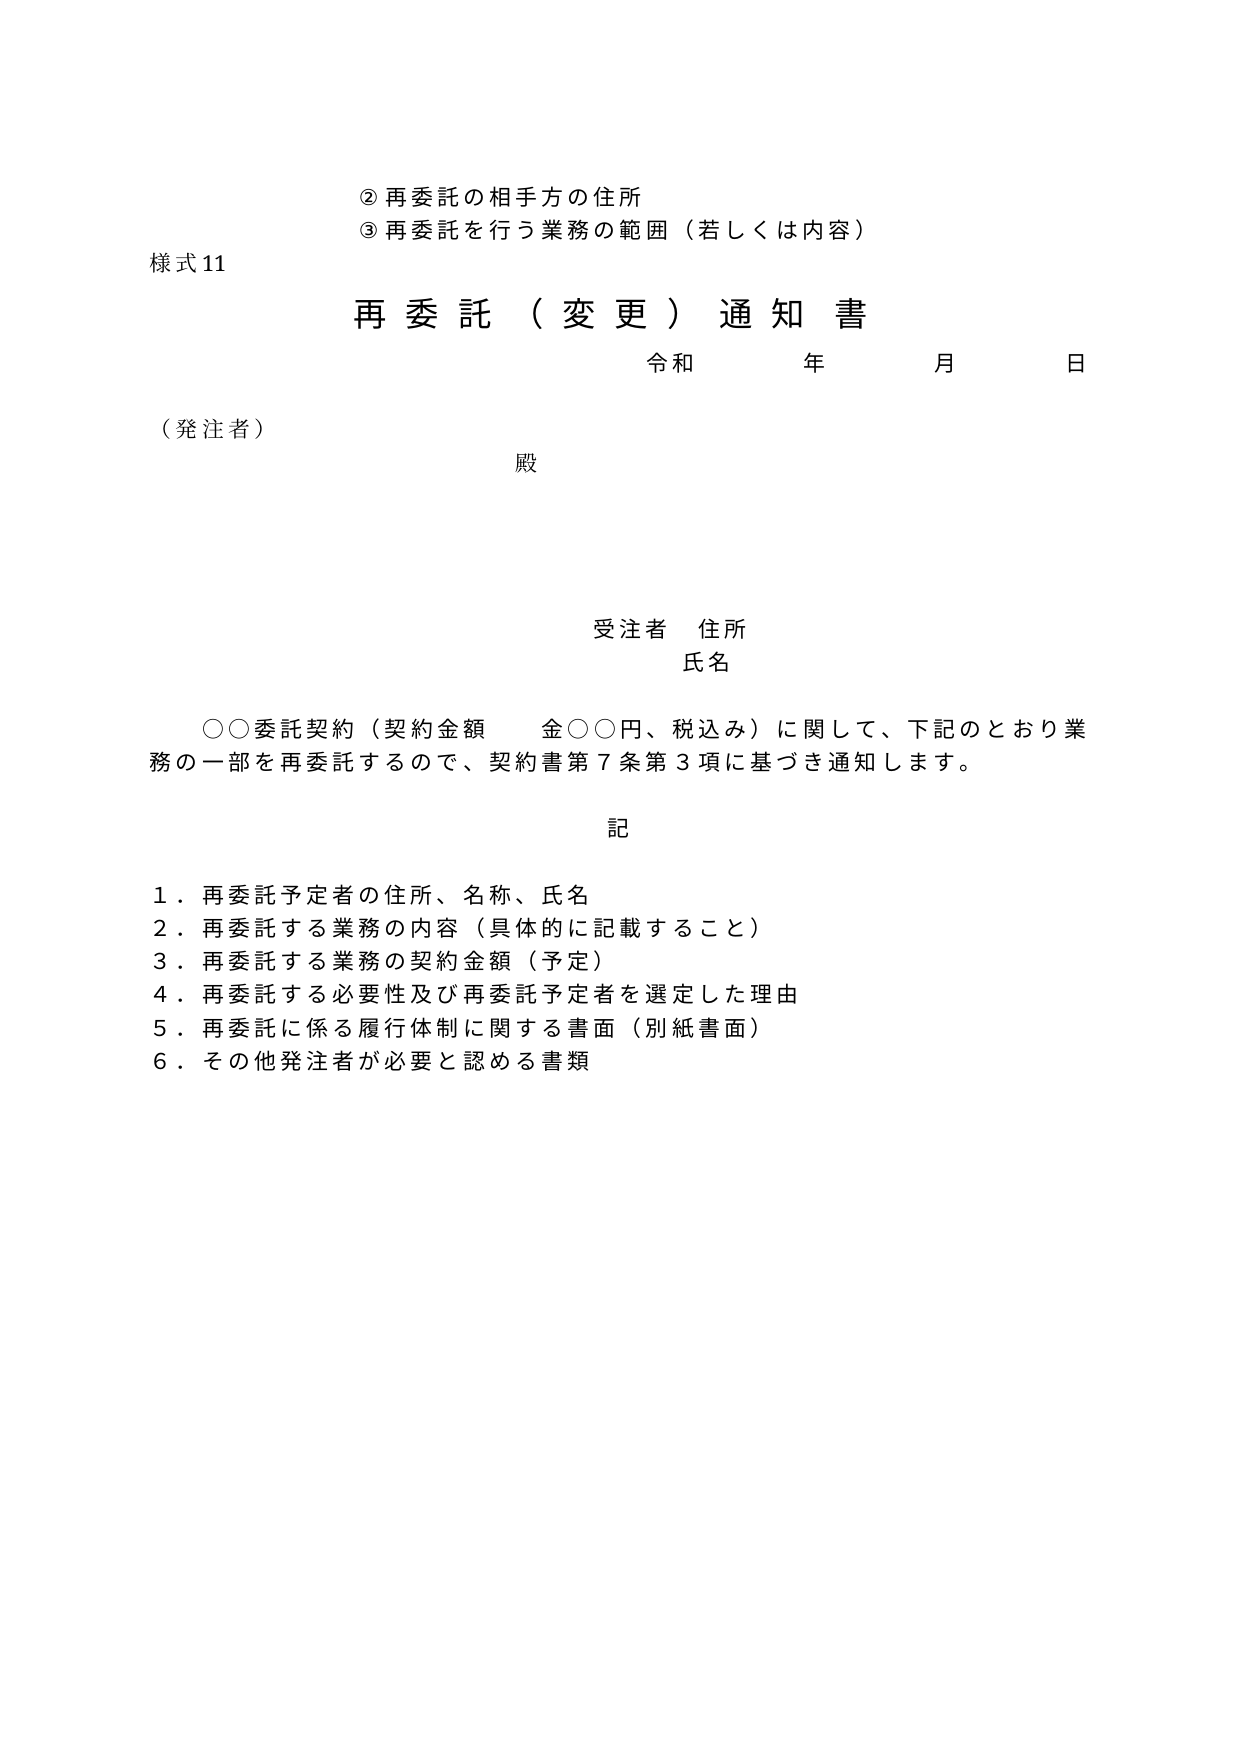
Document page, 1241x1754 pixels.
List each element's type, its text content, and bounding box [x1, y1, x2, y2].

text ２．再委託する業務の内容（具体的に記載すること） [149, 910, 1091, 943]
text 記 [149, 811, 1091, 844]
text 殿 [149, 445, 1091, 478]
text ③再委託を行う業務の範囲（若しくは内容） [149, 212, 1091, 246]
text 令和 年 月 日 [149, 345, 1091, 378]
text ○○委託契約（契約金額 金○○円、税込み）に関して、下記のとおり業務の一部を再委託するので、契約書第７条第３項に基づき通知します。 [149, 711, 1091, 777]
text ４．再委託する必要性及び再委託予定者を選定した理由 [149, 977, 1091, 1010]
text ５．再委託に係る履行体制に関する書面（別紙書面） [149, 1010, 1091, 1043]
text （発注者） [149, 412, 1091, 445]
text ３．再委託する業務の契約金額（予定） [149, 943, 1091, 977]
text 受注者 住所 [149, 611, 1091, 644]
text 再委託（変更）通知書 [149, 279, 1091, 345]
text 様式11 [149, 246, 1091, 279]
text 氏名 [149, 644, 1091, 678]
text ②再委託の相手方の住所 [149, 179, 1091, 212]
text ６．その他発注者が必要と認める書類 [149, 1043, 1091, 1076]
text １．再委託予定者の住所、名称、氏名 [149, 877, 1091, 910]
